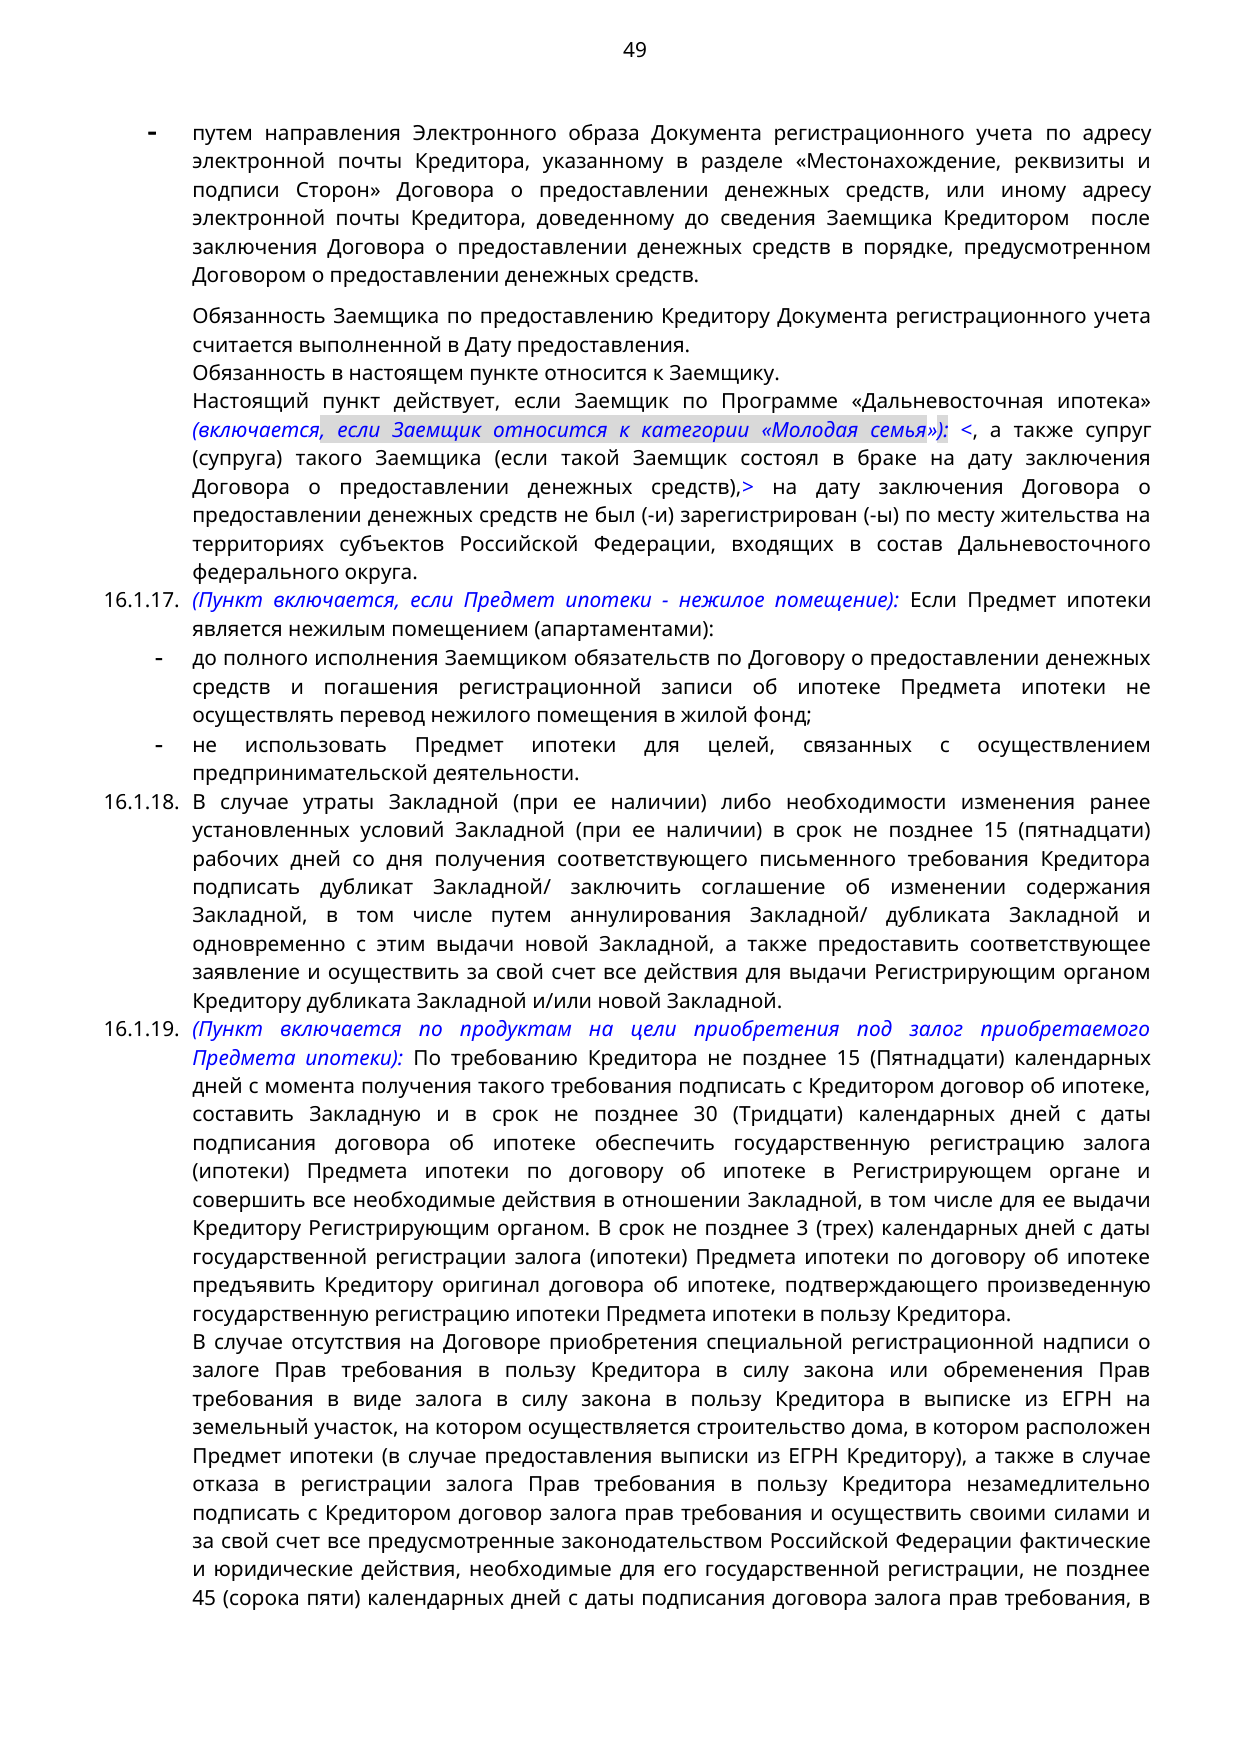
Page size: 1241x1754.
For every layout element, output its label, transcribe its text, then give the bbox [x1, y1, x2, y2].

list (Пункт включается по продуктам на цели приобретения под залог приобретаемого Предмета ипотеки): По требованию Кредитора не позднее 15 (Пятнадцати) календарных дней с момента получения такого требования подписать с Кредитором договор об ипотеке, составить Закладную и в срок не позднее 30 (Тридцати) календарных дней с даты подписания договора об ипотеке обеспечить государственную регистрацию залога (ипотеки) Предмета ипотеки по договору об ипотеке в Регистрирующем органе и совершить все необходимые действия в отношении Закладной, в том числе для ее выдачи Кредитору Регистрирующим органом. В срок не позднее 3 (трех) календарных дней с даты государственной регистрации залога (ипотеки) Предмета ипотеки по договору об ипотеке предъявить Кредитору оригинал договора об ипотеке, подтверждающего произведенную государственную регистрацию ипотеки Предмета ипотеки в пользу Кредитора. [103, 1014, 1152, 1327]
list до полного исполнения Заемщиком обязательств по Договору о предоставлении денежных средств и погашения регистрационной записи об ипотеке Предмета ипотеки не осуществлять перевод нежилого помещения в жилой фонд; [154, 642, 1152, 729]
list путем направления Электронного образа Документа регистрационного учета по адресу электронной почты Кредитора, указанному в разделе «Местонахождение, реквизиты и подписи Сторон» Договора о предоставлении денежных средств, или иному адресу электронной почты Кредитора, доведенному до сведения Заемщика Кредитором после заключения Договора о предоставлении денежных средств в порядке, предусмотренном Договором о предоставлении денежных средств. [148, 118, 1152, 289]
list не использовать Предмет ипотеки для целей, связанных с осуществлением предпринимательской деятельности. [154, 729, 1152, 787]
list (Пункт включается, если Предмет ипотеки - нежилое помещение): Если Предмет ипотеки является нежилым помещением (апартаментами): [103, 586, 1152, 642]
list Настоящий пункт действует, если Заемщик по Программе «Дальневосточная ипотека» (включается, если Заемщик относится к категории «Молодая семья»): <, а также супруг (супруга) такого Заемщика (если такой Заемщик состоял в браке на дату заключения Договора о предоставлении денежных средств),> на дату заключения Договора о предоставлении денежных средств не был (-и) зарегистрирован (-ы) по месту жительства на территориях субъектов Российской Федерации, входящих в состав Дальневосточного федерального округа. [192, 387, 1152, 586]
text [192, 1327, 1152, 1611]
list Обязанность Заемщика по предоставлению Кредитору Документа регистрационного учета считается выполненной в Дату предоставления. [192, 301, 1152, 358]
list Обязанность в настоящем пункте относится к Заемщику. [192, 358, 1152, 387]
list В случае утраты Закладной (при ее наличии) либо необходимости изменения ранее установленных условий Закладной (при ее наличии) в срок не позднее 15 (пятнадцати) рабочих дней со дня получения соответствующего письменного требования Кредитора подписать дубликат Закладной/ заключить соглашение об изменении содержания Закладной, в том числе путем аннулирования Закладной/ дубликата Закладной и одновременно с этим выдачи новой Закладной, а также предоставить соответствующее заявление и осуществить за свой счет все действия для выдачи Регистрирующим органом Кредитору дубликата Закладной и/или новой Закладной. [103, 787, 1152, 1014]
